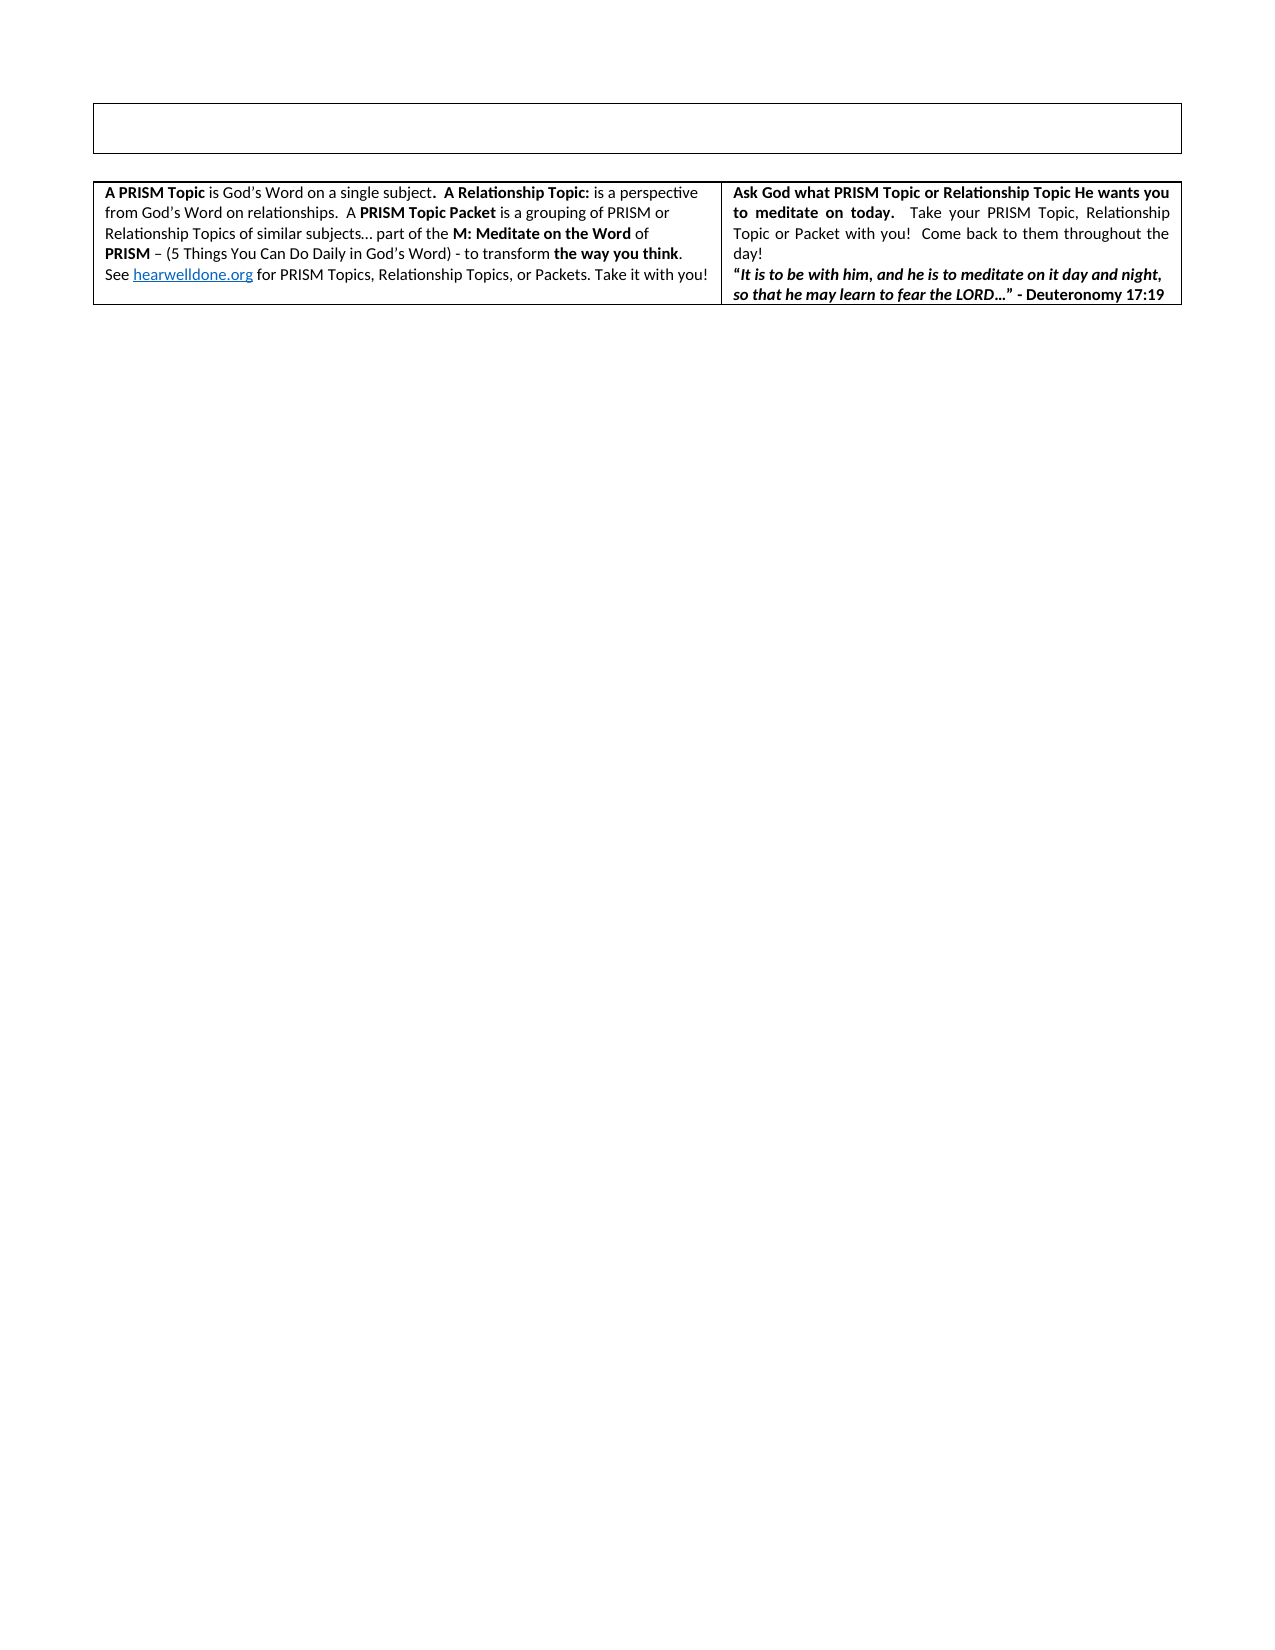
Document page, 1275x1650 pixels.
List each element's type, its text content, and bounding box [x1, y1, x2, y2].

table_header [94, 104, 1181, 152]
table_header A PRISM Topic is God’s Word on a single subject. A Relationship Topic: is a perspective from God’s Word on relationships. A PRISM Topic Packet is a grouping of PRISM or Relationship Topics of similar subjects… part of the M: Meditate on the Word of PRISM – (5 Things You Can Do Daily in God’s Word) - to transform the way you think. See hearwelldone.org for PRISM Topics, Relationship Topics, or Packets. Take it with you! [94, 183, 721, 304]
table_header Ask God what PRISM Topic or Relationship Topic He wants you to meditate on today. Take your PRISM Topic, Relationship Topic or Packet with you! Come back to them throughout the day! “It is to be with him, and he is to meditate on it day and night, so that he may learn to fear the LORD…” - Deuteronomy 17:19 [722, 183, 1181, 304]
